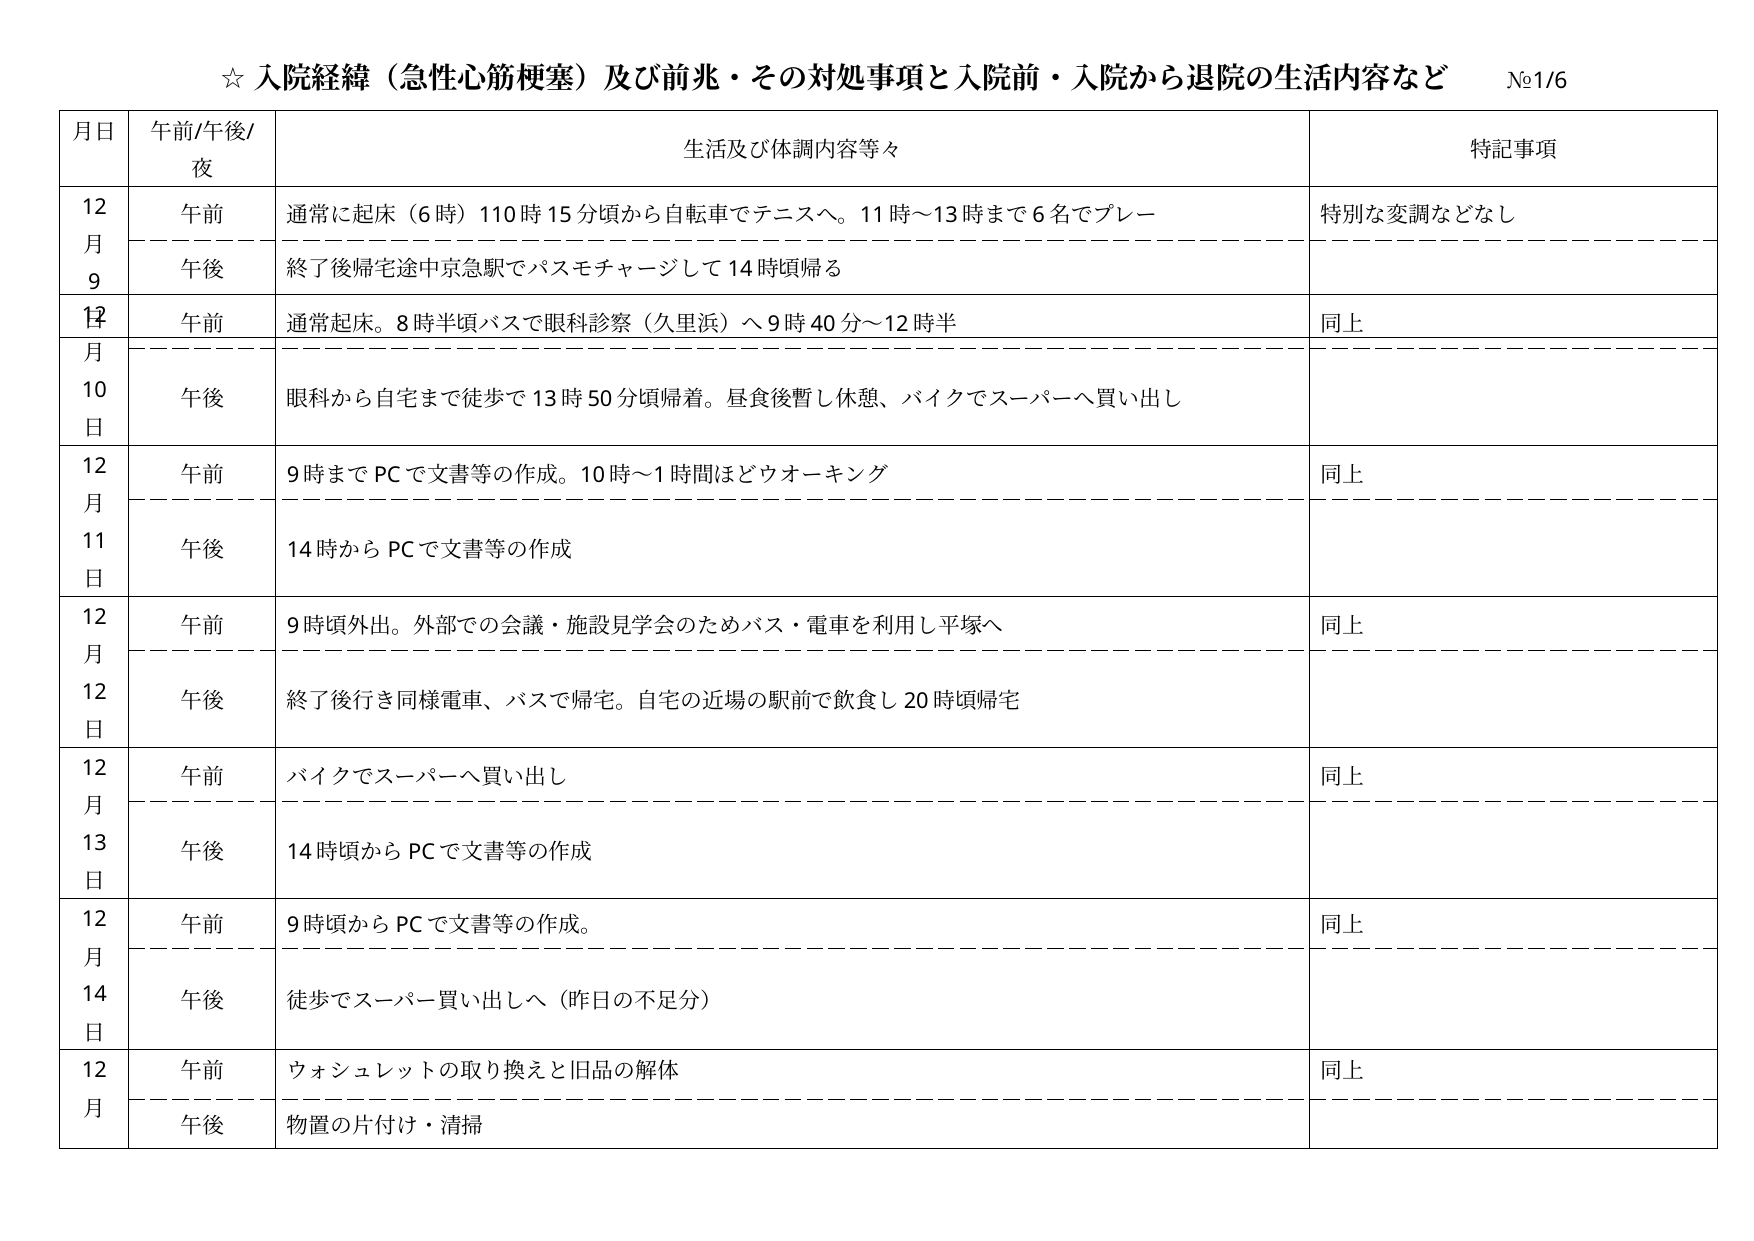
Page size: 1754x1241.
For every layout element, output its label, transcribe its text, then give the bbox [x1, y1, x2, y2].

table_cell 通常起床。8時半頃バスで眼科診察（久里浜）へ9時40分～12時半 [276, 295, 1309, 337]
table_cell 12月 9 日 [60, 187, 128, 294]
table_cell 終了後行き同様電車、バスで帰宅。自宅の近場の駅前で飲食し20時頃帰宅 [276, 650, 1309, 747]
table_cell 午後 [129, 1099, 275, 1148]
table_cell 午前 [129, 187, 275, 240]
table_cell 9時までPCで文書等の作成。10時～1時間ほどウオーキング [276, 446, 1309, 499]
table_cell 午前 [129, 446, 275, 499]
table_cell 午後 [129, 650, 275, 747]
table_cell 午前 [129, 899, 275, 948]
table_cell 12月 13 日 [60, 748, 128, 898]
table_cell 同上 [1310, 1050, 1717, 1099]
table_cell 午後 [129, 948, 275, 1049]
table_cell 特別な変調などなし [1310, 187, 1717, 240]
table_cell 眼科から自宅まで徒歩で13時50分頃帰着。昼食後暫し休憩、バイクでスーパーへ買い出し [276, 348, 1309, 445]
table_cell 午後 [129, 801, 275, 898]
table_header 特記事項 [1310, 111, 1717, 186]
table_cell 12月 12 日 [60, 597, 128, 747]
table_cell 通常に起床（6時）110時15分頃から自転車でテニスへ。11時～13時まで6名でプレー [276, 187, 1309, 240]
table_cell 同上 [1310, 899, 1717, 948]
table_cell [1310, 348, 1717, 445]
table_cell [1310, 650, 1717, 747]
table_cell 午後 [129, 240, 275, 294]
table_cell 同上 [1310, 295, 1717, 337]
table_cell 徒歩でスーパー買い出しへ（昨日の不足分） [276, 948, 1309, 1049]
table_cell [1310, 1099, 1717, 1148]
table_header 午前/午後/夜 [129, 111, 275, 186]
table_cell 12月 15 日 [60, 1050, 128, 1148]
table_cell 午前 [129, 295, 275, 337]
table_cell 12月 10 日 [60, 295, 128, 337]
table_cell 12月 11 日 [60, 446, 128, 596]
table_cell バイクでスーパーへ買い出し [276, 748, 1309, 801]
table_cell ウォシュレットの取り換えと旧品の解体 [276, 1050, 1309, 1099]
table_cell 終了後帰宅途中京急駅でパスモチャージして14時頃帰る [276, 240, 1309, 294]
table_cell 14時頃からPCで文書等の作成 [276, 801, 1309, 898]
table_cell 9時頃外出。外部での会議・施設見学会のためバス・電車を利用し平塚へ [276, 597, 1309, 650]
table_header 月日 [60, 111, 128, 186]
table_cell 12月 10 日 [60, 338, 128, 445]
table_cell 同上 [1310, 597, 1717, 650]
table_cell 午前 [129, 748, 275, 801]
table_cell 午後 [129, 499, 275, 596]
table_cell [1310, 499, 1717, 596]
table_cell [1310, 801, 1717, 898]
table_cell 14時から PCで文書等の作成 [276, 499, 1309, 596]
table_cell 9時頃からPCで文書等の作成。 [276, 899, 1309, 948]
table_cell [1310, 240, 1717, 294]
table_cell 同上 [1310, 446, 1717, 499]
table_cell 12月 14 日 [60, 899, 128, 1049]
table_cell 午後 [129, 348, 275, 445]
table_cell 午前 [129, 597, 275, 650]
table_cell 同上 [1310, 748, 1717, 801]
table_header 生活及び体調内容等々 [276, 111, 1309, 186]
table_cell [1310, 948, 1717, 1049]
table_cell 午前 [129, 1050, 275, 1099]
table_cell 物置の片付け・清掃 [276, 1099, 1309, 1148]
